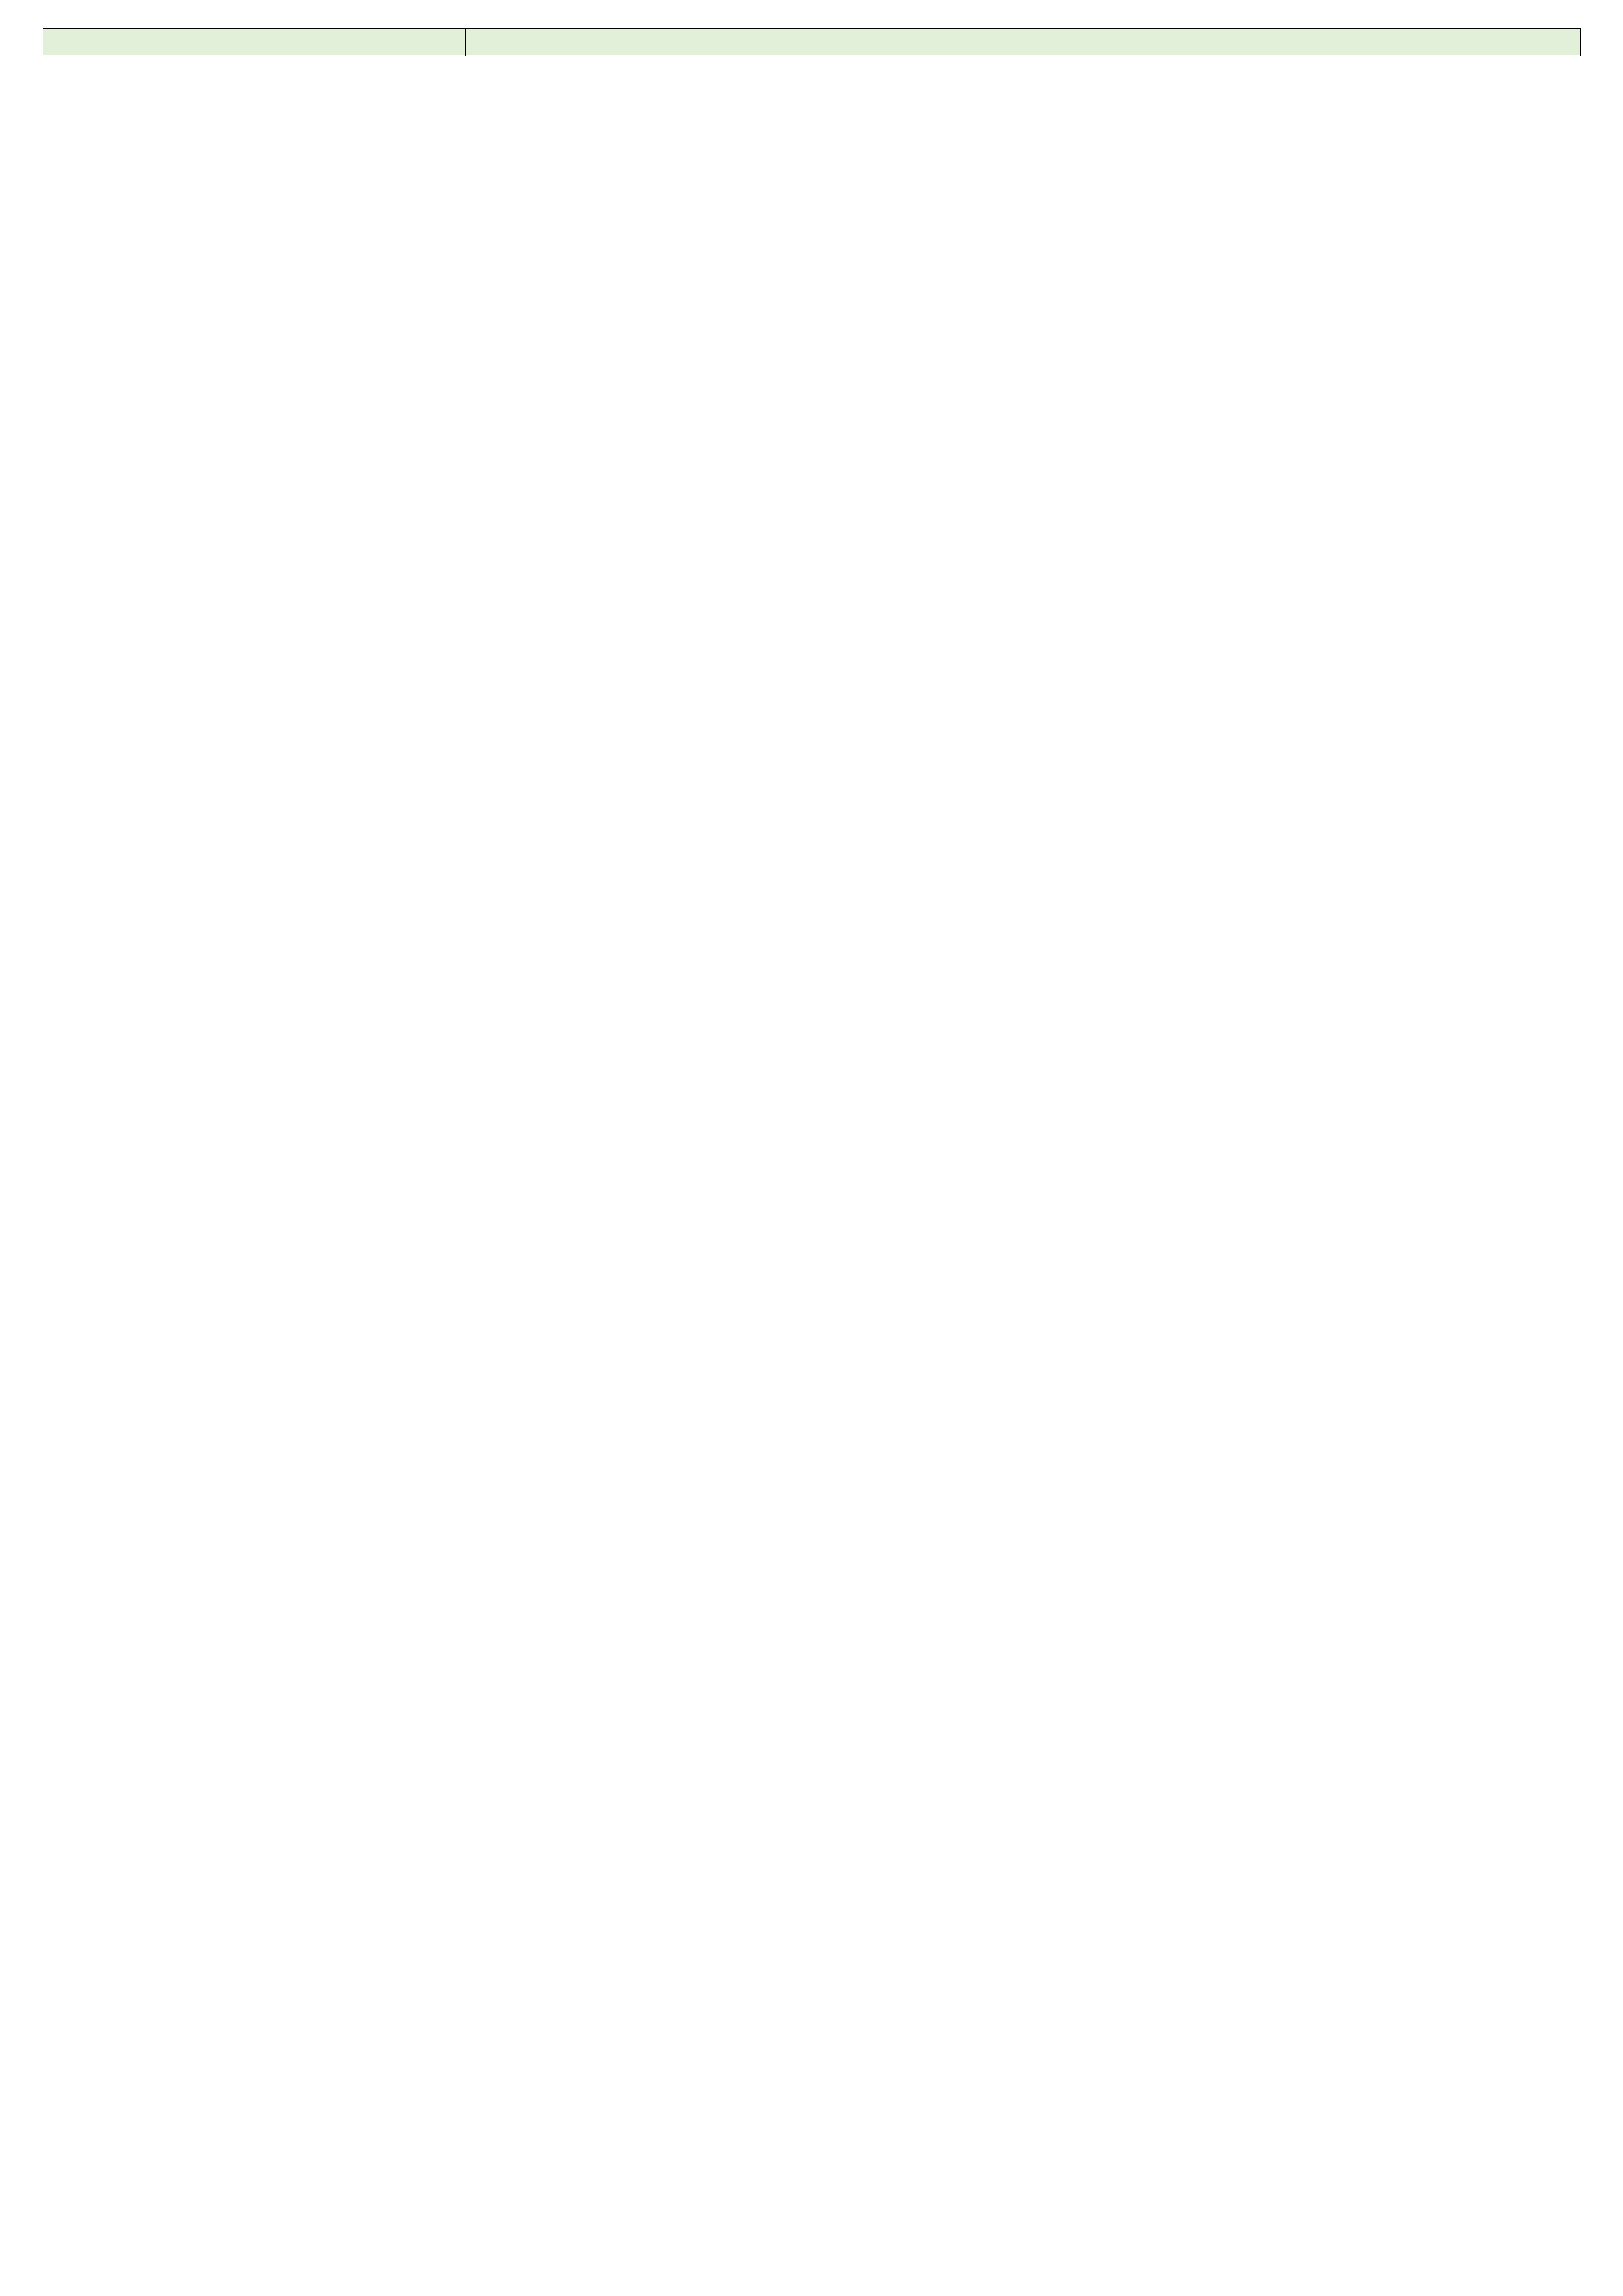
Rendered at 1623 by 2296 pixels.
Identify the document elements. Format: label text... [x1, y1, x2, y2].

table_cell Friday [43, 29, 465, 55]
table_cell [466, 29, 1580, 55]
